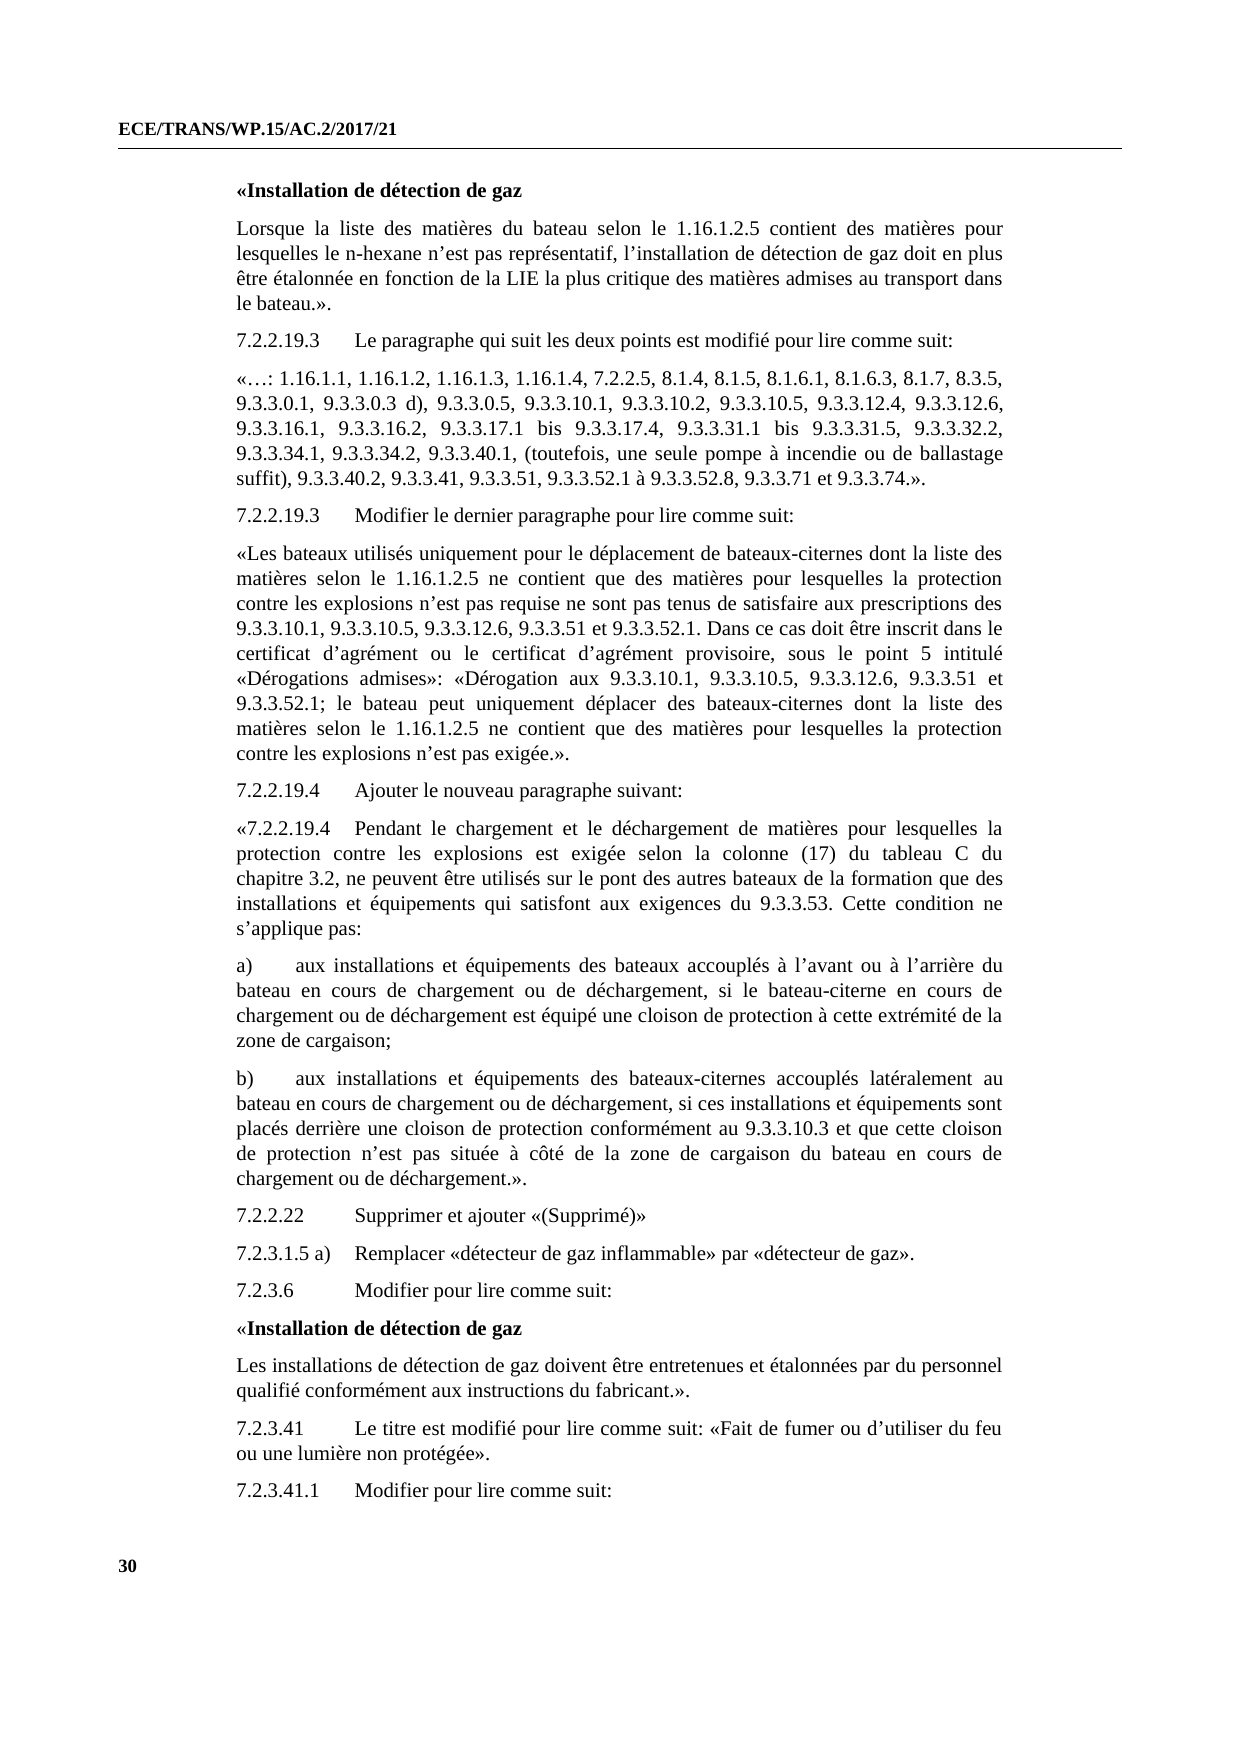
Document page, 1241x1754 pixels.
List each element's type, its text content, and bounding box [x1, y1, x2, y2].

text «7.2.2.19.4 Pendant le chargement et le déchargement de matières pour lesquelles la protection contre les explosions est exigée selon la colonne (17) du tableau C du chapitre 3.2, ne peuvent être utilisés sur le pont des autres bateaux de la formation que des installations et équipements qui satisfont aux exigences du 9.3.3.53. Cette condition ne s’applique pas: [236, 815, 1004, 940]
text «Installation de détection de gaz [236, 177, 1004, 202]
text «…: 1.16.1.1, 1.16.1.2, 1.16.1.3, 1.16.1.4, 7.2.2.5, 8.1.4, 8.1.5, 8.1.6.1, 8.1.6.3, 8.1.7, 8.3.5, 9.3.3.0.1, 9.3.3.0.3 d), 9.3.3.0.5, 9.3.3.10.1, 9.3.3.10.2, 9.3.3.10.5, 9.3.3.12.4, 9.3.3.12.6, 9.3.3.16.1, 9.3.3.16.2, 9.3.3.17.1 bis 9.3.3.17.4, 9.3.3.31.1 bis 9.3.3.31.5, 9.3.3.32.2, 9.3.3.34.1, 9.3.3.34.2, 9.3.3.40.1, (toutefois, une seule pompe à incendie ou de ballastage suffit), 9.3.3.40.2, 9.3.3.41, 9.3.3.51, 9.3.3.52.1 à 9.3.3.52.8, 9.3.3.71 et 9.3.3.74.». [236, 365, 1004, 490]
text 7.2.2.22 Supprimer et ajouter «(Supprimé)» [236, 1202, 1004, 1227]
text a) aux installations et équipements des bateaux accouplés à l’avant ou à l’arrière du bateau en cours de chargement ou de déchargement, si le bateau-citerne en cours de chargement ou de déchargement est équipé une cloison de protection à cette extrémité de la zone de cargaison; [236, 952, 1004, 1052]
text 7.2.3.6 Modifier pour lire comme suit: [236, 1277, 1004, 1302]
text 7.2.2.19.4 Ajouter le nouveau paragraphe suivant: [236, 777, 1004, 802]
text 7.2.3.41 Le titre est modifié pour lire comme suit: «Fait de fumer ou d’utiliser du feu ou une lumière non protégée». [236, 1415, 1004, 1465]
text 7.2.2.19.3 Le paragraphe qui suit les deux points est modifié pour lire comme suit: [236, 327, 1004, 352]
text b) aux installations et équipements des bateaux-citernes accouplés latéralement au bateau en cours de chargement ou de déchargement, si ces installations et équipements sont placés derrière une cloison de protection conformément au 9.3.3.10.3 et que cette cloison de protection n’est pas située à côté de la zone de cargaison du bateau en cours de chargement ou de déchargement.». [236, 1065, 1004, 1190]
text «Les bateaux utilisés uniquement pour le déplacement de bateaux-citernes dont la liste des matières selon le 1.16.1.2.5 ne contient que des matières pour lesquelles la protection contre les explosions n’est pas requise ne sont pas tenus de satisfaire aux prescriptions des 9.3.3.10.1, 9.3.3.10.5, 9.3.3.12.6, 9.3.3.51 et 9.3.3.52.1. Dans ce cas doit être inscrit dans le certificat d’agrément ou le certificat d’agrément provisoire, sous le point 5 intitulé «Dérogations admises»: «Dérogation aux 9.3.3.10.1, 9.3.3.10.5, 9.3.3.12.6, 9.3.3.51 et 9.3.3.52.1; le bateau peut uniquement déplacer des bateaux-citernes dont la liste des matières selon le 1.16.1.2.5 ne contient que des matières pour lesquelles la protection contre les explosions n’est pas exigée.». [236, 540, 1004, 765]
text «Installation de détection de gaz [236, 1315, 1004, 1340]
text Les installations de détection de gaz doivent être entretenues et étalonnées par du personnel qualifié conformément aux instructions du fabricant.». [236, 1352, 1004, 1402]
text 7.2.3.41.1 Modifier pour lire comme suit: [236, 1477, 1004, 1502]
text 7.2.3.1.5 a) Remplacer «détecteur de gaz inflammable» par «détecteur de gaz». [236, 1240, 1004, 1265]
text 7.2.2.19.3 Modifier le dernier paragraphe pour lire comme suit: [236, 502, 1004, 527]
text Lorsque la liste des matières du bateau selon le 1.16.1.2.5 contient des matières pour lesquelles le n-hexane n’est pas représentatif, l’installation de détection de gaz doit en plus être étalonnée en fonction de la LIE la plus critique des matières admises au transport dans le bateau.». [236, 215, 1004, 315]
